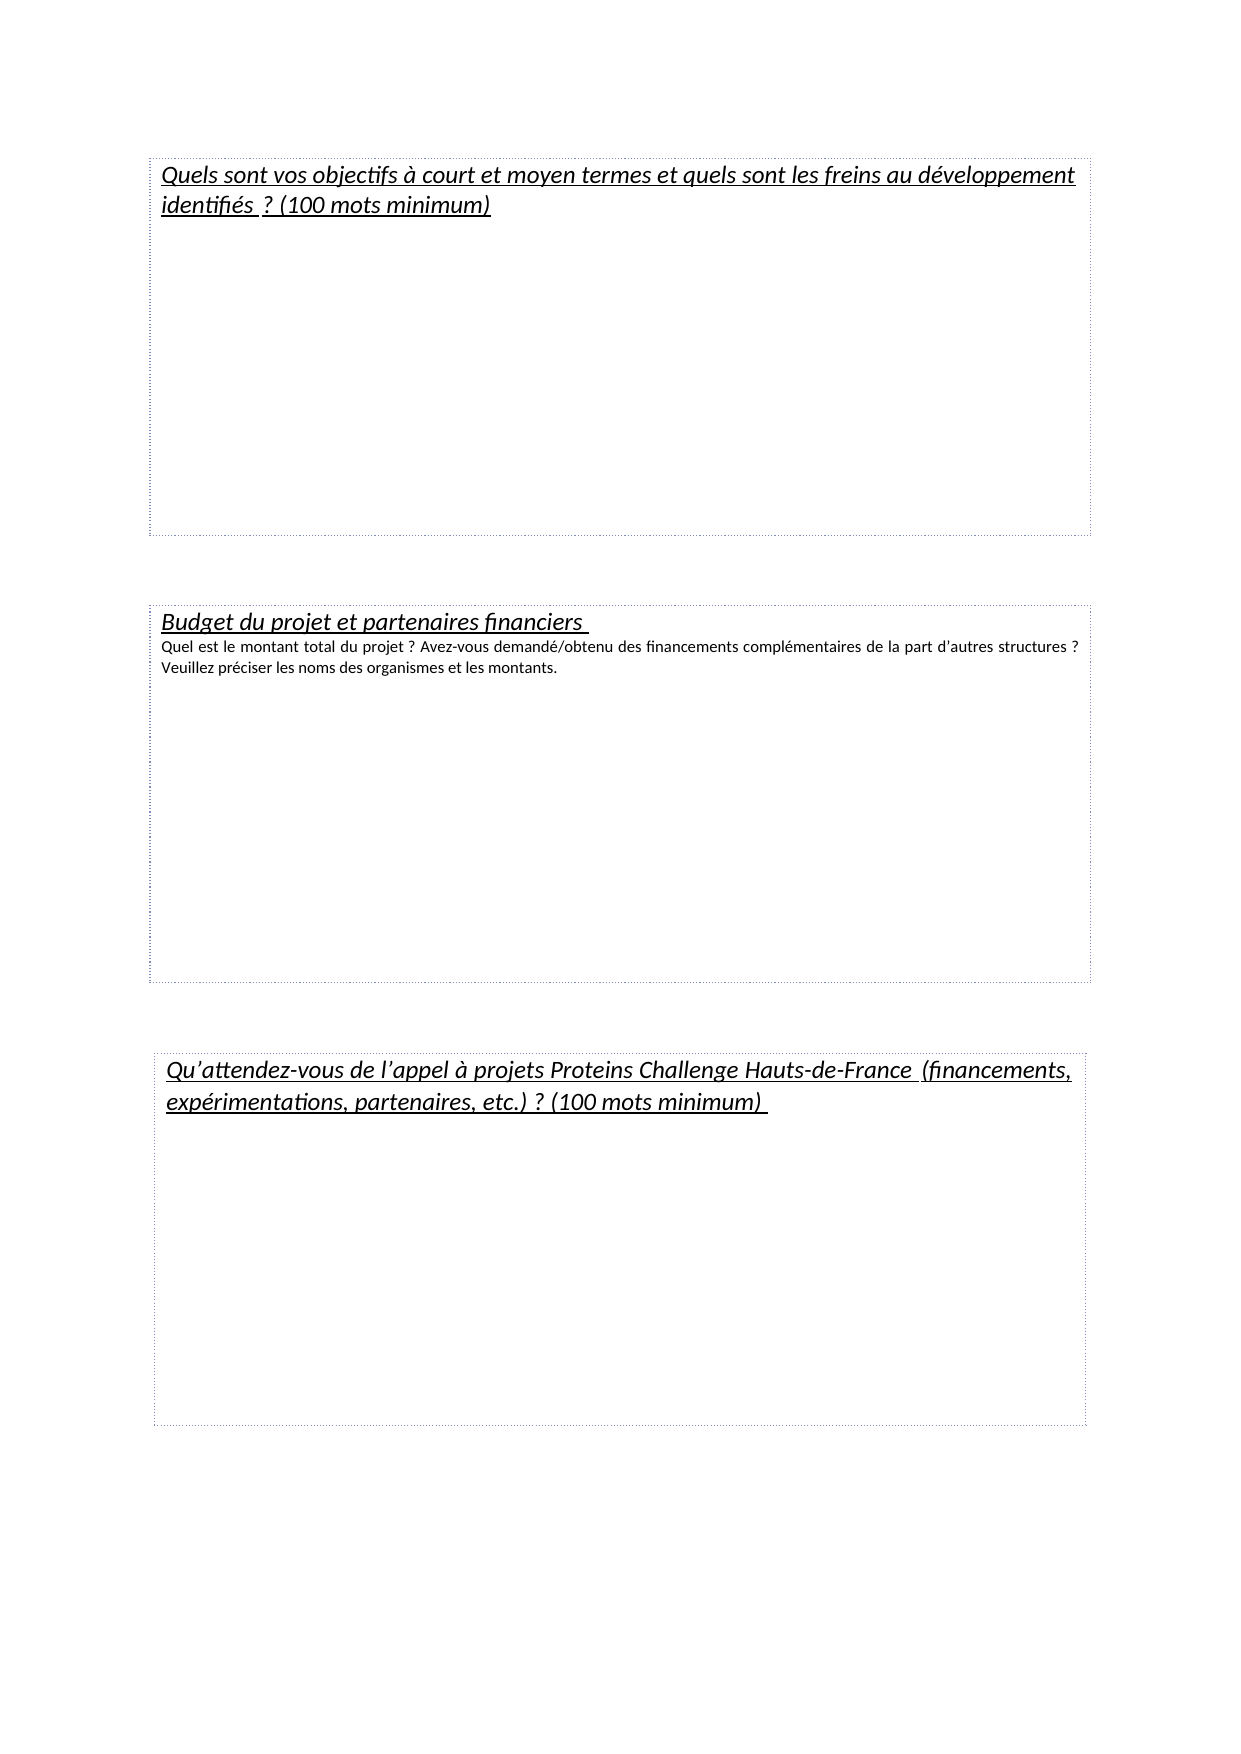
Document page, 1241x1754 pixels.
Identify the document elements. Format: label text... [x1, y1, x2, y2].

table_header Quels sont vos objectifs à court et moyen termes et quels sont les freins au développement identifiés ? (100 mots minimum) [150, 158, 1090, 535]
table_header Qu’attendez-vous de l’appel à projets Proteins Challenge Hauts-de-France (financements, expérimentations, partenaires, etc.) ? (100 mots minimum) [155, 1053, 1086, 1425]
table_header Budget du projet et partenaires financiers Quel est le montant total du projet ? Avez-vous demandé/obtenu des financements complémentaires de la part d’autres structures ? Veuillez préciser les noms des organismes et les montants. [150, 605, 1090, 982]
